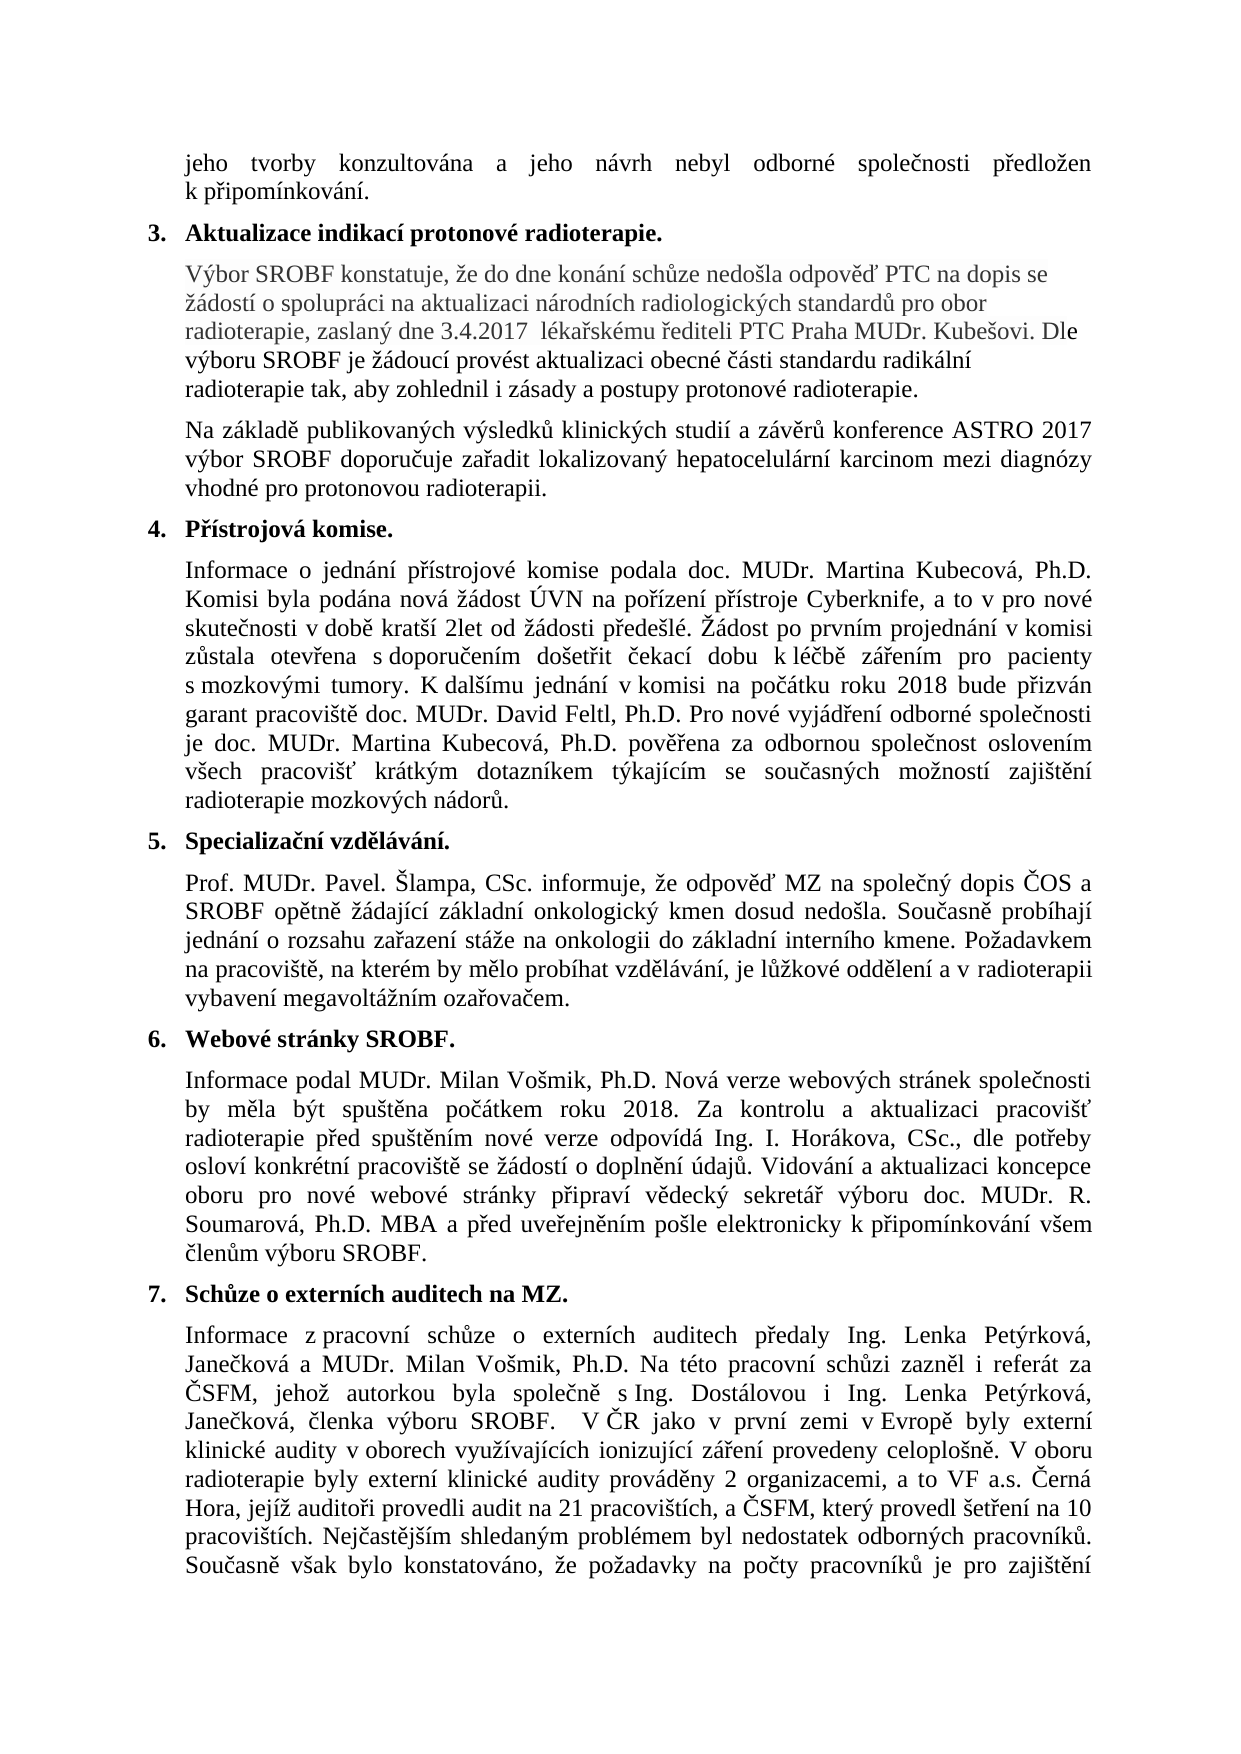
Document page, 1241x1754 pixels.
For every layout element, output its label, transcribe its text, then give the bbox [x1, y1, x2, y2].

subtitle Informace o jednání přístrojové komise podala doc. MUDr. Martina Kubecová, Ph.D. Komisi byla podána nová žádost ÚVN na pořízení přístroje Cyberknife, a to v pro nové skutečnosti v době kratší 2let od žádosti předešlé. Žádost po prvním projednání v komisi zůstala otevřena s doporučením došetřit čekací dobu k léčbě zářením pro pacienty s mozkovými tumory. K dalšímu jednání v komisi na počátku roku 2018 bude přizván garant pracoviště doc. MUDr. David Feltl, Ph.D. Pro nové vyjádření odborné společnosti je doc. MUDr. Martina Kubecová, Ph.D. pověřena za odbornou společnost oslovením všech pracovišť krátkým dotazníkem týkajícím se současných možností zajištění radioterapie mozkových nádorů. [185, 555, 1092, 814]
subtitle Informace podal MUDr. Milan Vošmik, Ph.D. Nová verze webových stránek společnosti by měla být spuštěna počátkem roku 2018. Za kontrolu a aktualizaci pracovišť radioterapie před spuštěním nové verze odpovídá Ing. I. Horákova, CSc., dle potřeby osloví konkrétní pracoviště se žádostí o doplnění údajů. Vidování a aktualizaci koncepce oboru pro nové webové stránky připraví vědecký sekretář výboru doc. MUDr. R. Soumarová, Ph.D. MBA a před uveřejněním pošle elektronicky k připomínkování všem členům výboru SROBF. [185, 1065, 1092, 1266]
subtitle Aktualizace indikací protonové radioterapie. [148, 218, 1092, 246]
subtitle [185, 148, 1092, 205]
subtitle Na základě publikovaných výsledků klinických studií a závěrů konference ASTRO 2017 výbor SROBF doporučuje zařadit lokalizovaný hepatocelulární karcinom mezi diagnózy vhodné pro protonovou radioterapii. [185, 415, 1092, 501]
subtitle Prof. MUDr. Pavel. Šlampa, CSc. informuje, že odpověď MZ na společný dopis ČOS a SROBF opětně žádající základní onkologický kmen dosud nedošla. Současně probíhají jednání o rozsahu zařazení stáže na onkologii do základní interního kmene. Požadavkem na pracoviště, na kterém by mělo probíhat vzdělávání, je lůžkové oddělení a v radioterapii vybavení megavoltážním ozařovačem. [185, 868, 1092, 1011]
subtitle Výbor SROBF konstatuje, že do dne konání schůze nedošla odpověď PTC na dopis se žádostí o spolupráci na aktualizaci národních radiologických standardů pro obor radioterapie, zaslaný dne 3.4.2017 lékařskému řediteli PTC Praha MUDr. Kubešovi. Dle výboru SROBF je žádoucí provést aktualizaci obecné části standardu radikální radioterapie tak, aby zohlednil i zásady a postupy protonové radioterapie. [185, 259, 1092, 403]
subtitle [185, 1320, 1092, 1579]
subtitle Webové stránky SROBF. [148, 1024, 1092, 1053]
subtitle Přístrojová komise. [148, 514, 1092, 543]
subtitle Specializační vzdělávání. [148, 826, 1092, 855]
subtitle Schůze o externích auditech na MZ. [148, 1279, 1092, 1308]
